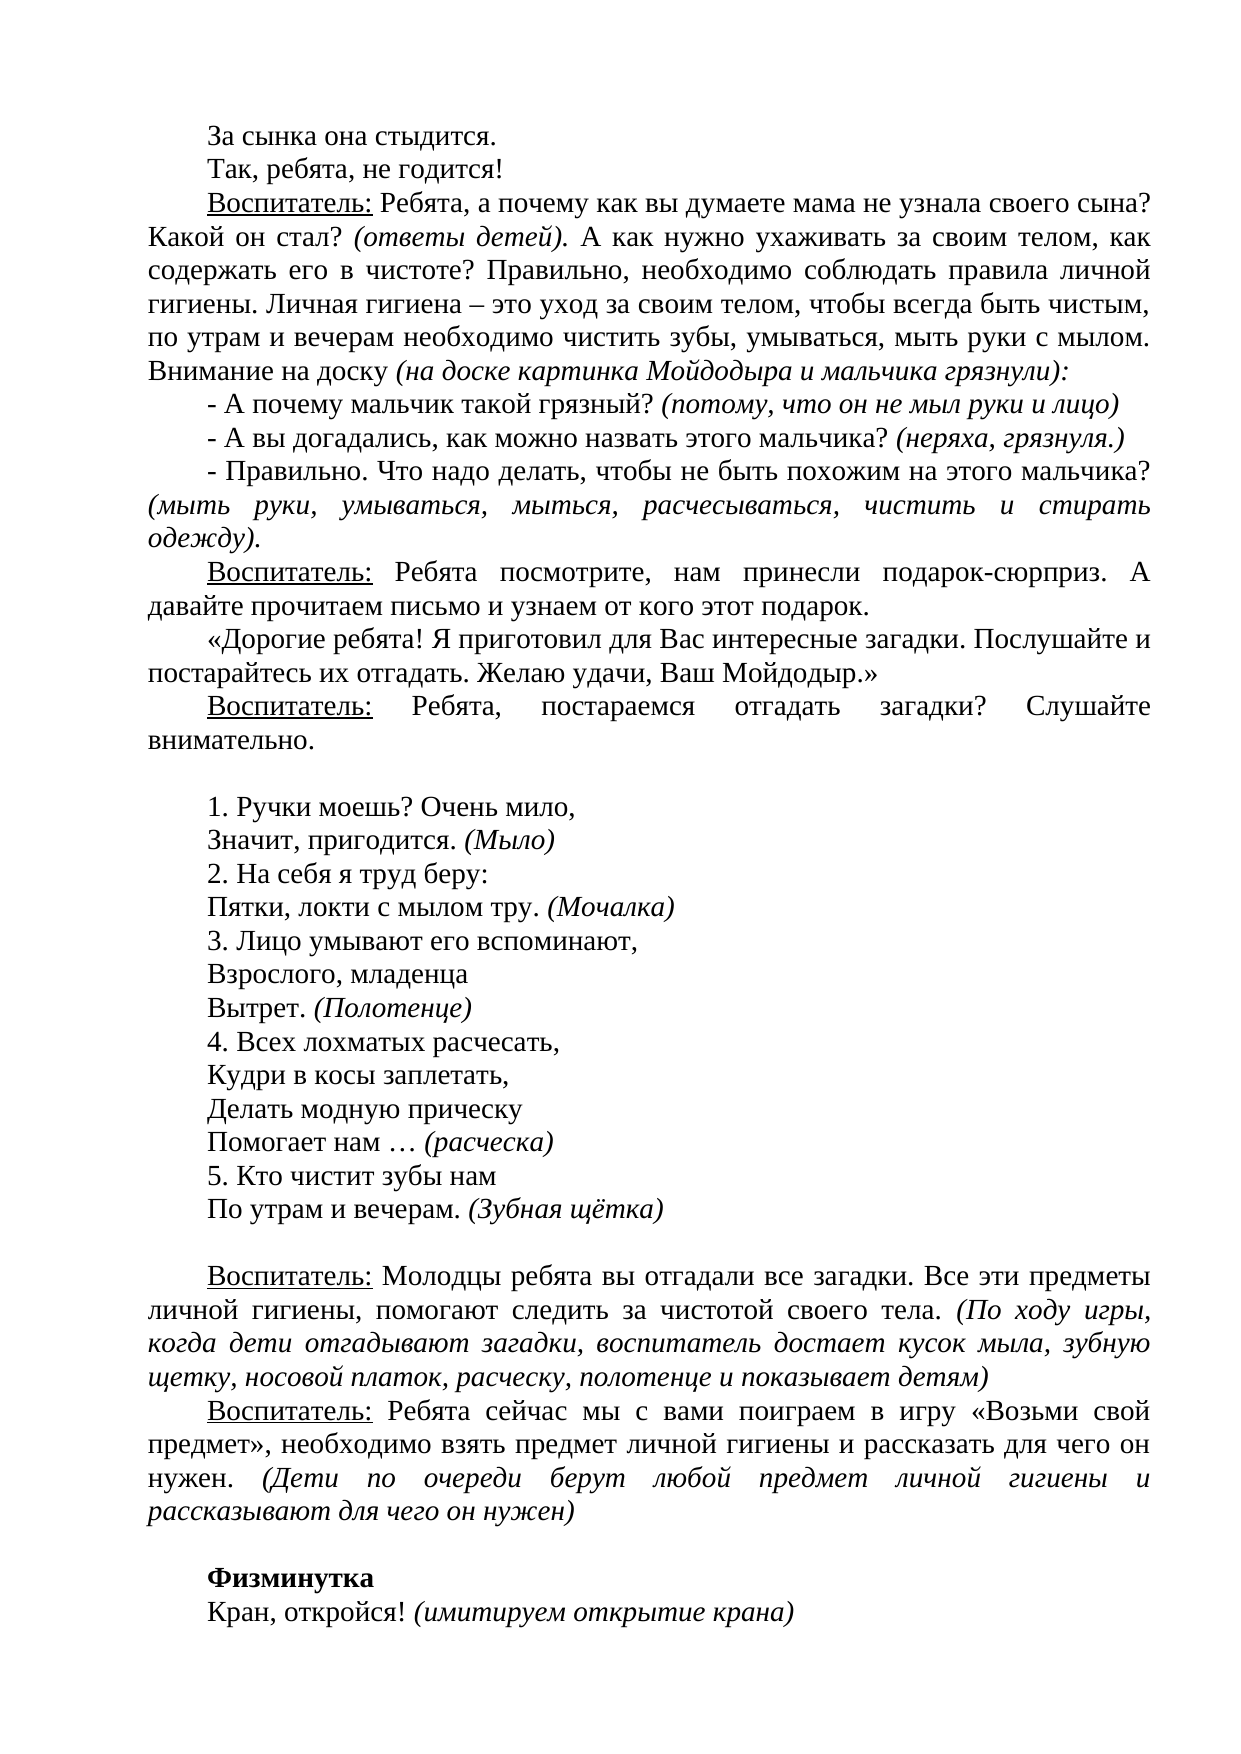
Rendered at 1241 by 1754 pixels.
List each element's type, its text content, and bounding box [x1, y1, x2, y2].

text По утрам и вечерам. (Зубная щётка) [148, 1191, 1152, 1225]
text 5. Кто чистит зубы нам [148, 1158, 1152, 1191]
text Пятки, локти с мылом тру. (Мочалка) [148, 889, 1152, 923]
text Помогает нам … (расческа) [148, 1124, 1152, 1158]
text Кудри в косы заплетать, [148, 1057, 1152, 1091]
text 4. Всех лохматых расчесать, [148, 1024, 1152, 1057]
text Взрослого, младенца [148, 957, 1152, 990]
text Воспитатель: Молодцы ребята вы отгадали все загадки. Все эти предметы личной гигиены, помогают следить за чистотой своего тела. (По ходу игры, когда дети отгадывают загадки, воспитатель достает кусок мыла, зубную щетку, носовой платок, расческу, полотенце и показывает детям) [148, 1258, 1152, 1393]
text 3. Лицо умывают его вспоминают, [148, 923, 1152, 957]
text За сынка она стыдится. [148, 118, 1152, 152]
text Воспитатель: Ребята посмотрите, нам принесли подарок-сюрприз. А давайте прочитаем письмо и узнаем от кого этот подарок. [148, 554, 1152, 621]
text 1. Ручки моешь? Очень мило, [148, 789, 1152, 822]
text Воспитатель: Ребята, постараемся отгадать загадки? Слушайте внимательно. [148, 688, 1152, 755]
text Так, ребята, не годится! [148, 152, 1152, 185]
text Значит, пригодится. (Мыло) [148, 822, 1152, 856]
text - А вы догадались, как можно назвать этого мальчика? (неряха, грязнуля.) [148, 420, 1152, 453]
text Физминутка [148, 1560, 1152, 1594]
text 2. На себя я труд беру: [148, 856, 1152, 889]
text Воспитатель: Ребята, а почему как вы думаете мама не узнала своего сына? Какой он стал? (ответы детей). А как нужно ухаживать за своим телом, как содержать его в чистоте? Правильно, необходимо соблюдать правила личной гигиены. Личная гигиена – это уход за своим телом, чтобы всегда быть чистым, по утрам и вечерам необходимо чистить зубы, умываться, мыть руки с мылом. Внимание на доску (на доске картинка Мойдодыра и мальчика грязнули): [148, 185, 1152, 386]
text Воспитатель: Ребята сейчас мы с вами поиграем в игру «Возьми свой предмет», необходимо взять предмет личной гигиены и рассказать для чего он нужен. (Дети по очереди берут любой предмет личной гигиены и рассказывают для чего он нужен) [148, 1393, 1152, 1527]
text - А почему мальчик такой грязный? (потому, что он не мыл руки и лицо) [148, 386, 1152, 420]
text Делать модную прическу [148, 1091, 1152, 1124]
text - Правильно. Что надо делать, чтобы не быть похожим на этого мальчика? (мыть руки, умываться, мыться, расчесываться, чистить и стирать одежду). [148, 453, 1152, 554]
text Вытрет. (Полотенце) [148, 990, 1152, 1024]
text Кран, откройся! (имитируем открытие крана) [148, 1594, 1152, 1627]
text «Дорогие ребята! Я приготовил для Вас интересные загадки. Послушайте и постарайтесь их отгадать. Желаю удачи, Ваш Мойдодыр.» [148, 621, 1152, 688]
